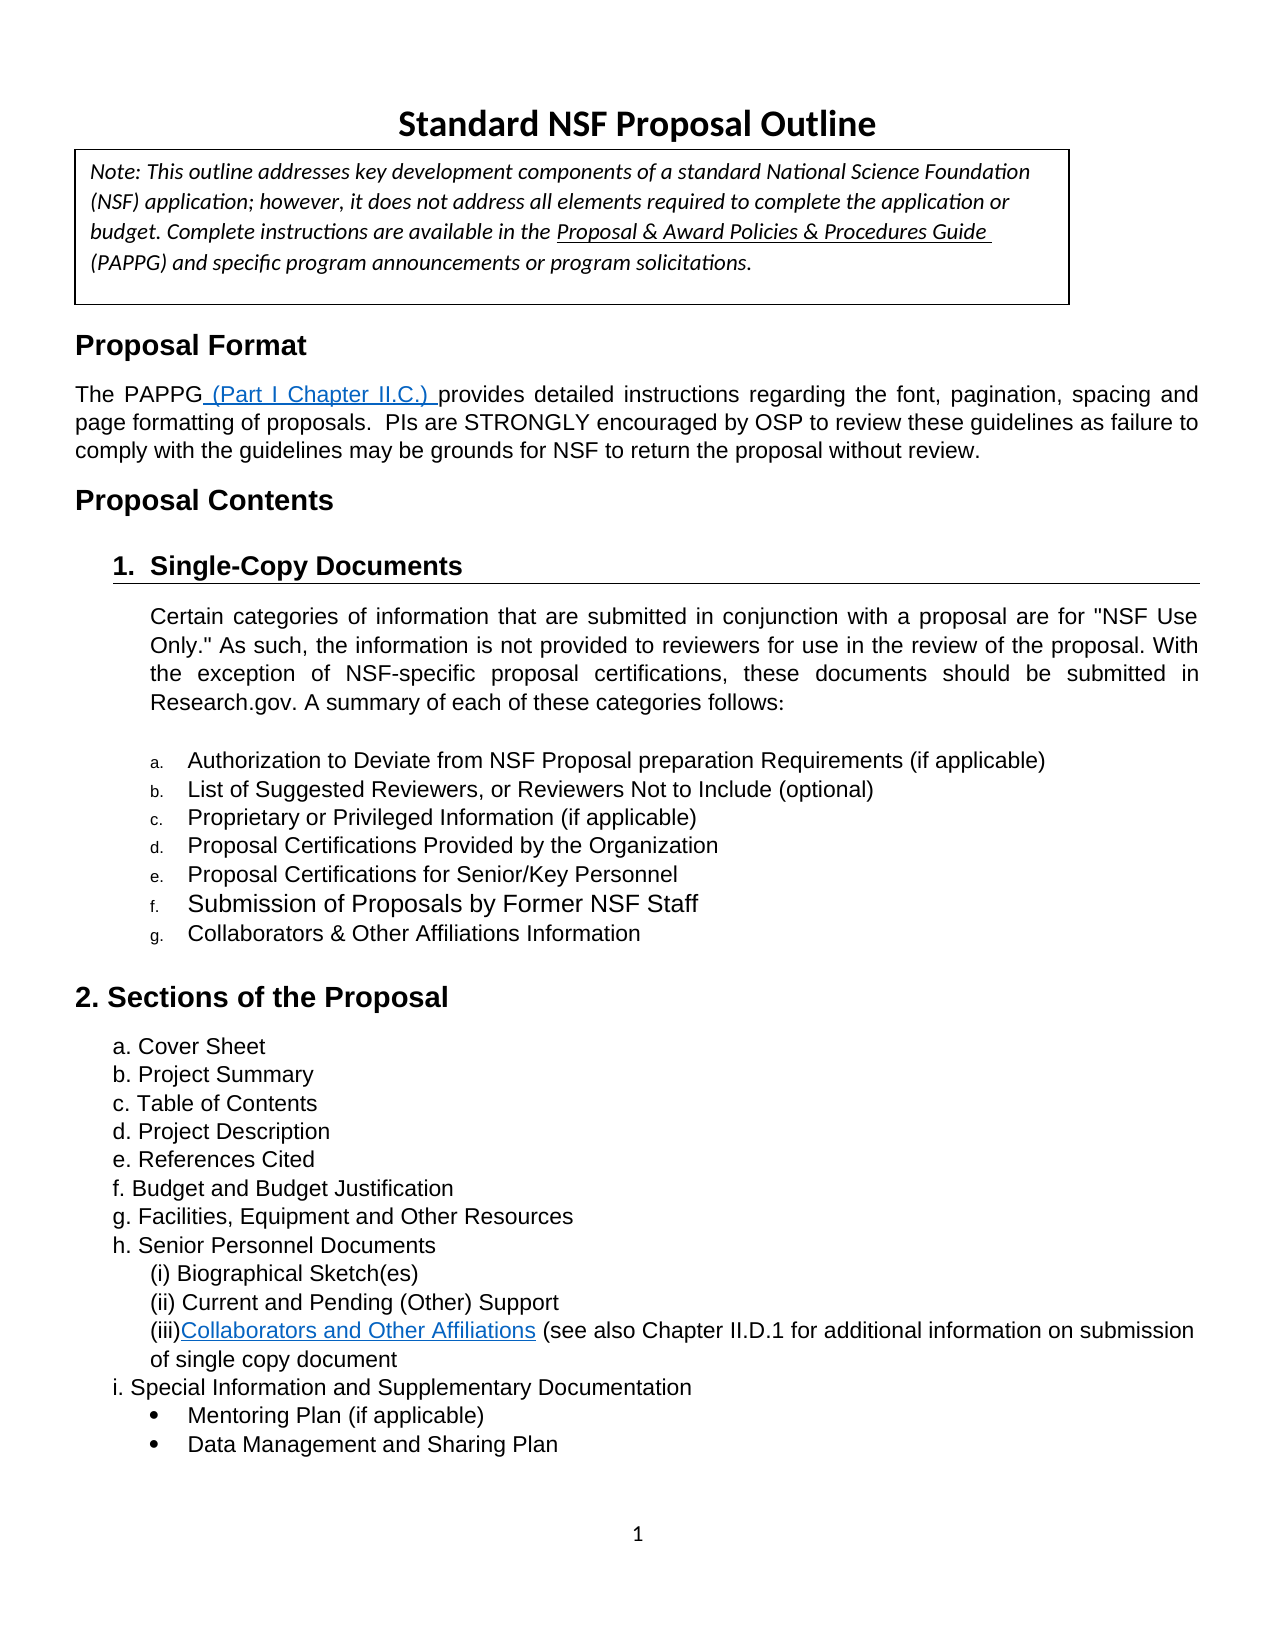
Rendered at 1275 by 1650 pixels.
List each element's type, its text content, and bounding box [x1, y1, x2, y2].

text Proposal Format [75, 328, 1200, 361]
text The PAPPG (Part I Chapter II.C.) provides detailed instructions regarding the font, pagination, spacing and page formatting of proposals. PIs are STRONGLY encouraged by OSP to review these guidelines as failure to comply with the guidelines may be grounds for NSF to return the proposal without review. [75, 381, 1200, 464]
text i. Special Information and Supplementary Documentation [75, 1374, 1200, 1400]
text h. Senior Personnel Documents [75, 1232, 1200, 1258]
text 2. Sections of the Proposal [75, 980, 1200, 1013]
text Proposal Contents [75, 483, 1200, 516]
list Single-Copy Documents [112, 550, 1200, 584]
list (ii) Current and Pending (Other) Support [150, 1289, 1200, 1315]
list Mentoring Plan (if applicable) [150, 1402, 1200, 1429]
text Certain categories of information that are submitted in conjunction with a proposal are for "NSF Use Only." As such, the information is not provided to reviewers for use in the review of the proposal. With the exception of NSF-specific proposal certifications, these documents should be submitted in Research.gov. A summary of each of these categories follows: [150, 603, 1200, 717]
list d. Project Description [75, 1118, 1200, 1144]
list Data Management and Sharing Plan [150, 1431, 1200, 1457]
list Proprietary or Privileged Information (if applicable) [150, 804, 1200, 830]
list (i) Biographical Sketch(es) [150, 1260, 1200, 1287]
text f. Budget and Budget Justification [112, 1175, 1200, 1201]
text b. Project Summary [112, 1061, 1200, 1087]
list Collaborators & Other Affiliations Information [150, 920, 1200, 947]
text g. Facilities, Equipment and Other Resources [75, 1203, 1200, 1230]
list Proposal Certifications Provided by the Organization [150, 832, 1200, 859]
text a. Cover Sheet [112, 1033, 1200, 1059]
list List of Suggested Reviewers, or Reviewers Not to Include (optional) [150, 776, 1200, 802]
text (iii)Collaborators and Other Affiliations (see also Chapter II.D.1 for additional information on submission of single copy document [150, 1317, 1200, 1372]
list Authorization to Deviate from NSF Proposal preparation Requirements (if applicable) [150, 747, 1200, 773]
list Proposal Certifications for Senior/Key Personnel [150, 861, 1200, 887]
list Submission of Proposals by Former NSF Staff [150, 889, 1200, 918]
text e. References Cited [75, 1146, 1200, 1173]
text c. Table of Contents [112, 1089, 1200, 1116]
subtitle Standard NSF Proposal Outline [75, 100, 1200, 146]
